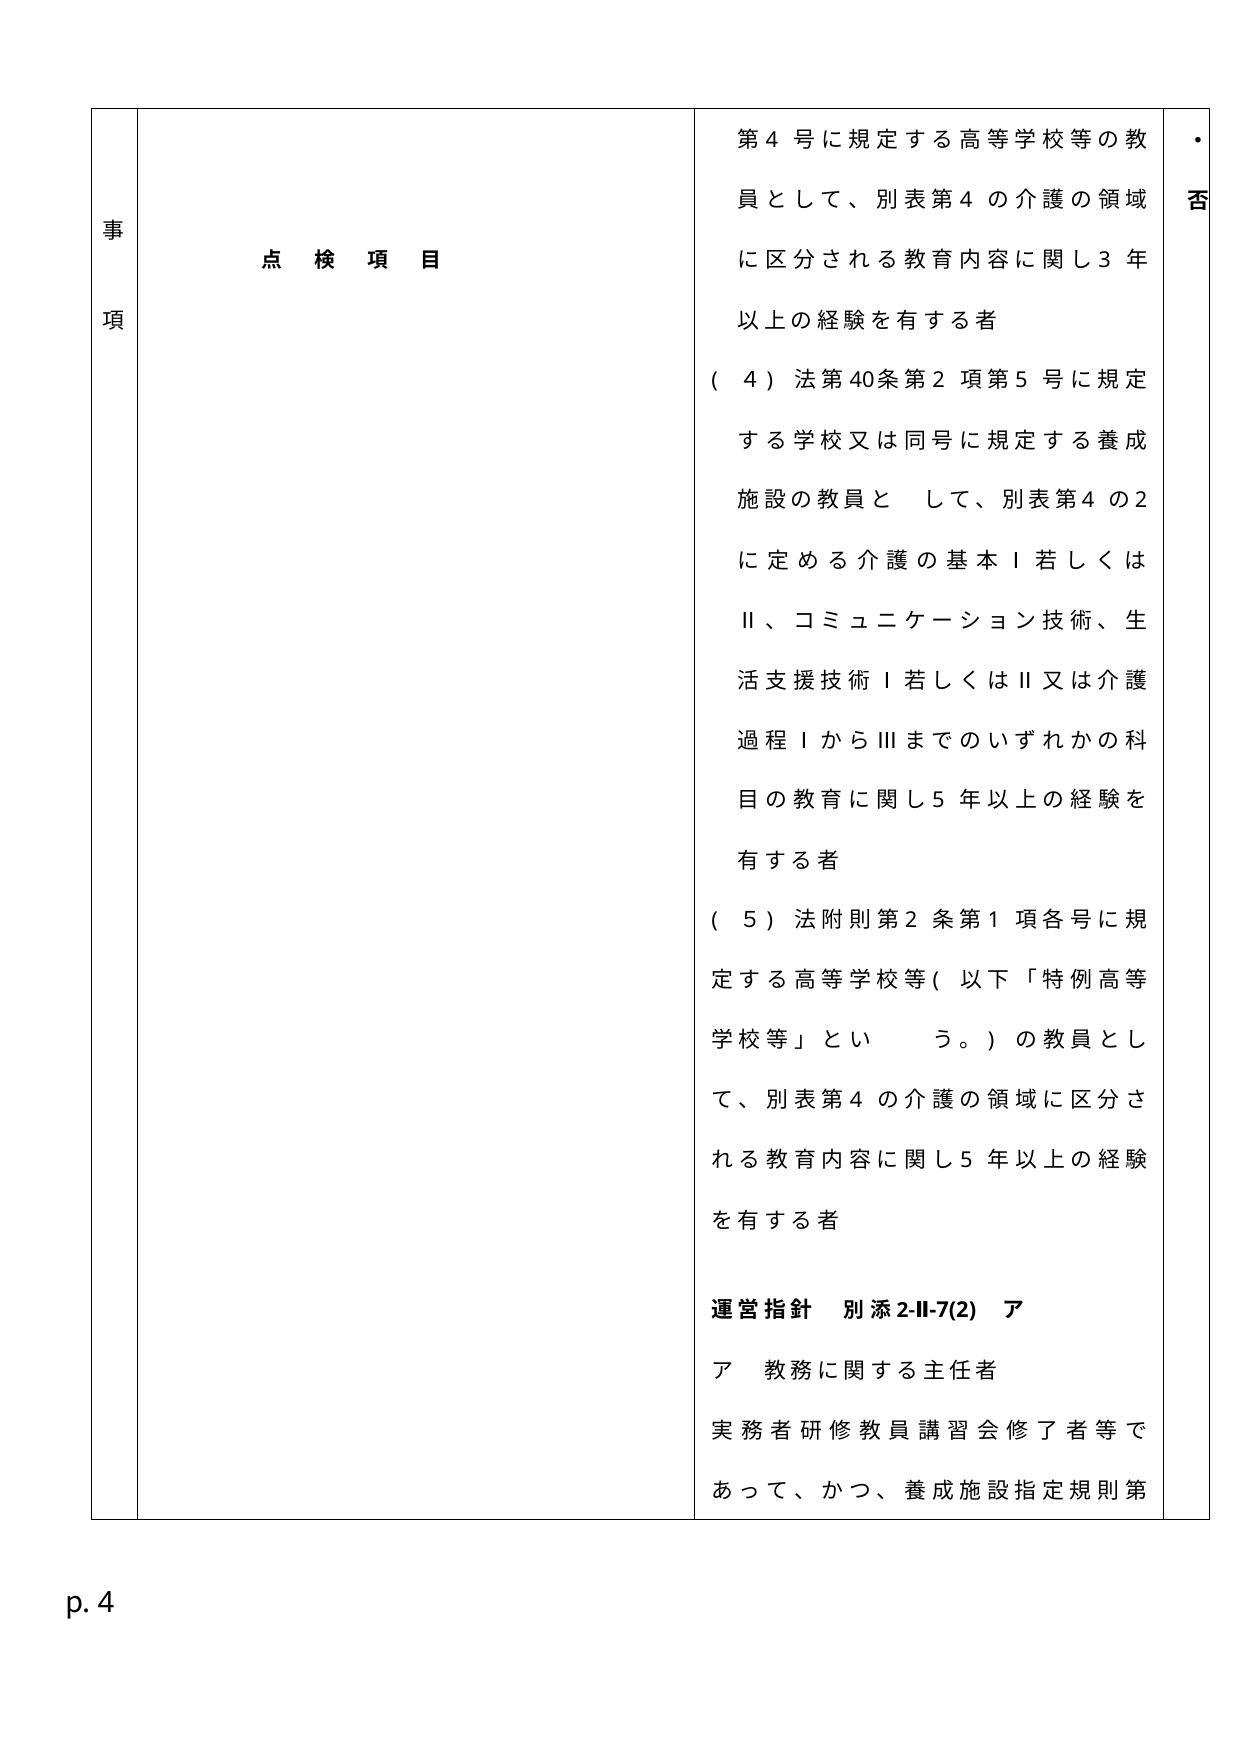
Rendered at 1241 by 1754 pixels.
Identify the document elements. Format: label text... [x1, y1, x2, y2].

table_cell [138, 109, 694, 1518]
table_cell 適 □ ・否 □ 適 ・否 適 ・ 否 [1164, 109, 1209, 1518]
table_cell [695, 109, 1163, 1518]
table_cell Ⅰ 教員等に関する事項 事 項 [92, 109, 137, 1518]
